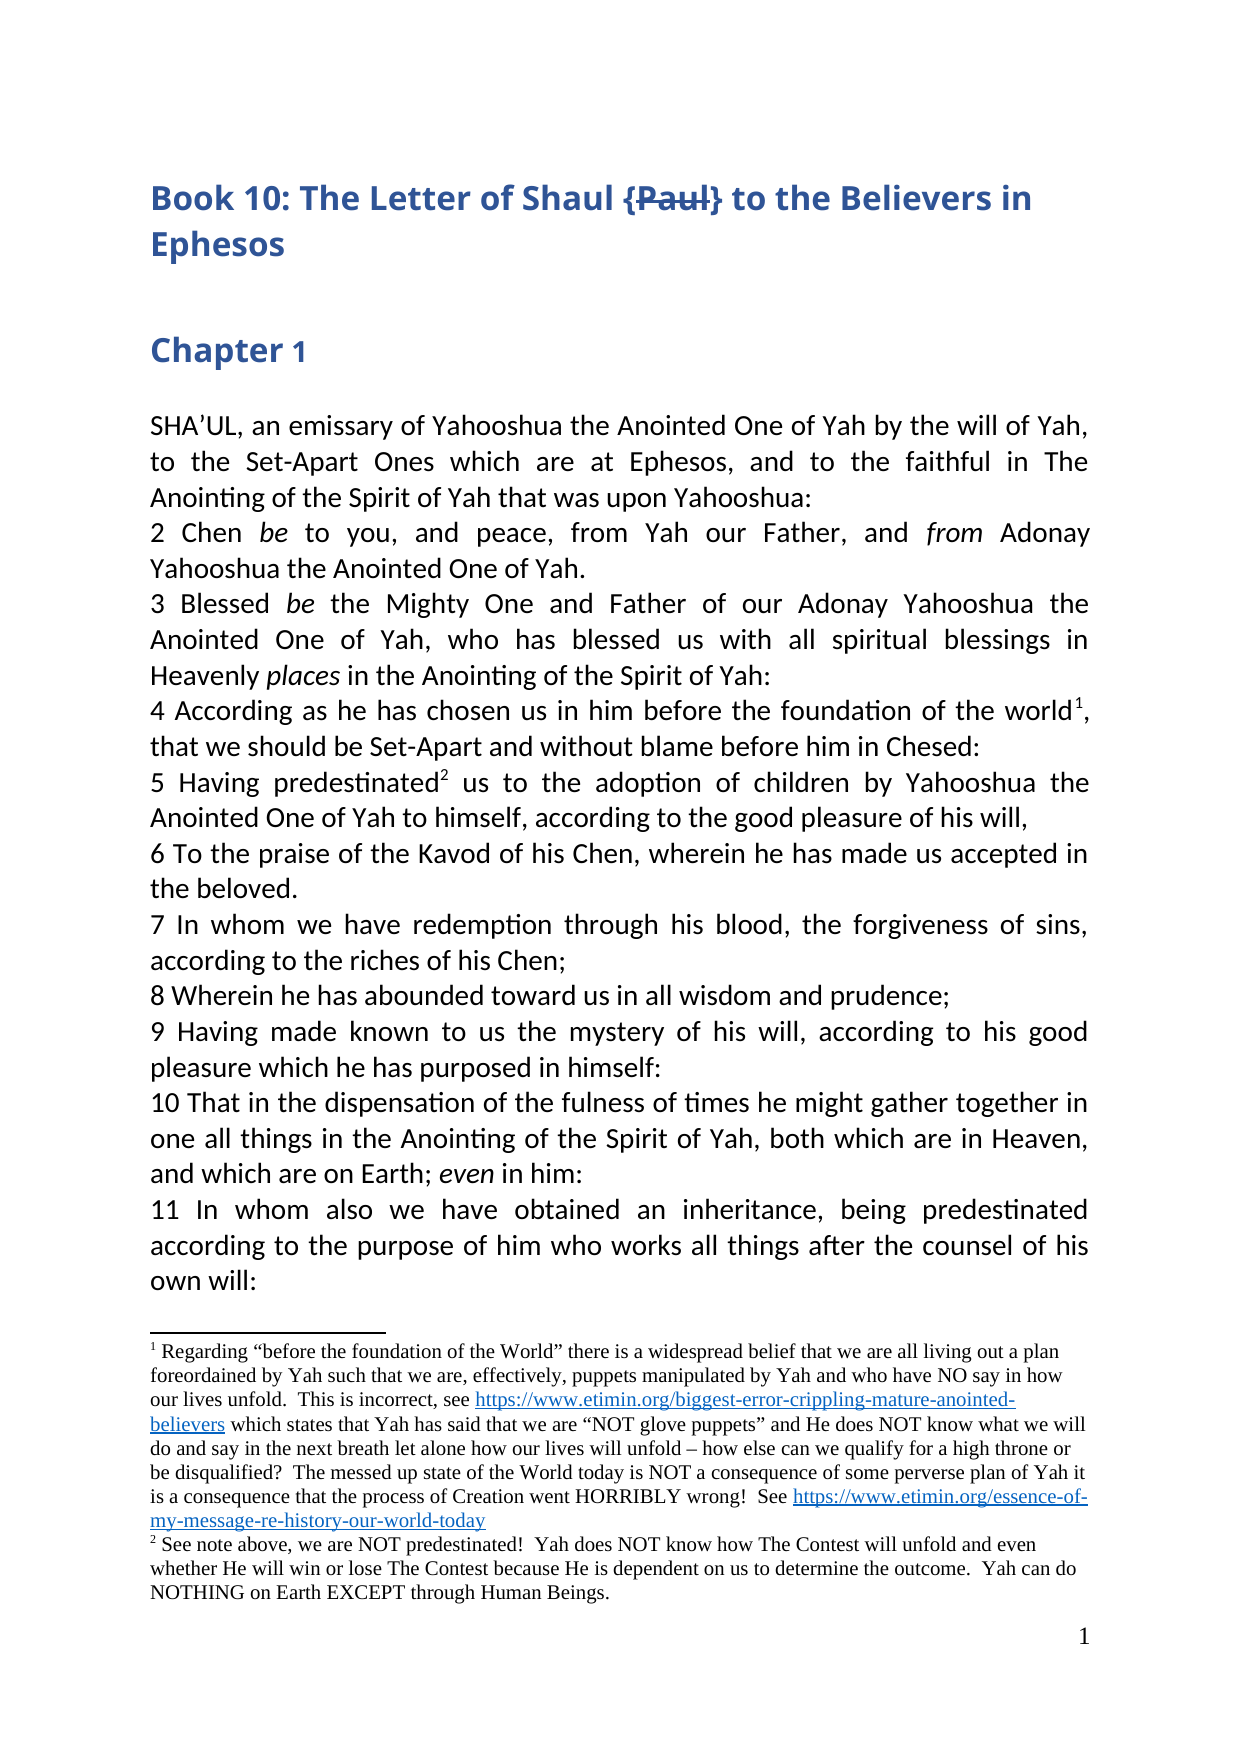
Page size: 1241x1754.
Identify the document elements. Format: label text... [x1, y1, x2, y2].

text 10 That in the dispensation of the fulness of times he might gather together in one all things in the Anointing of the Spirit of Yah, both which are in Heaven, and which are on Earth; even in him: [150, 1084, 1090, 1191]
text 6 To the praise of the Kavod of his Chen, wherein he has made us accepted in the beloved. [150, 835, 1090, 906]
text 5 Having predestinated us to the adoption of children by Yahooshua the Anointed One of Yah to himself, according to the good pleasure of his will, [150, 764, 1090, 835]
text 9 Having made known to us the mystery of his will, according to his good pleasure which he has purposed in himself: [150, 1013, 1090, 1084]
text 7 In whom we have redemption through his blood, the forgiveness of sins, according to the riches of his Chen; [150, 906, 1090, 977]
text 2 Chen be to you, and peace, from Yah our Father, and from Adonay Yahooshua the Anointed One of Yah. [150, 514, 1090, 586]
text 11 In whom also we have obtained an inheritance, being predestinated according to the purpose of him who works all things after the counsel of his own will: [150, 1191, 1090, 1298]
text 8 Wherein he has abounded toward us in all wisdom and prudence; [150, 977, 1090, 1013]
text 4 According as he has chosen us in him before the foundation of the world, that we should be Set-Apart and without blame before him in Chesed: [150, 692, 1090, 764]
subtitle Chapter 1 [150, 326, 1090, 372]
subtitle Book 10: The Letter of Shaul {Paul} to the Believers in Ephesos [150, 175, 1090, 266]
text 3 Blessed be the Mighty One and Father of our Adonay Yahooshua the Anointed One of Yah, who has blessed us with all spiritual blessings in Heavenly places in the Anointing of the Spirit of Yah: [150, 586, 1090, 692]
text SHA’UL, an emissary of Yahooshua the Anointed One of Yah by the will of Yah, to the Set-Apart Ones which are at Ephesos, and to the faithful in The Anointing of the Spirit of Yah that was upon Yahooshua: [150, 407, 1090, 514]
